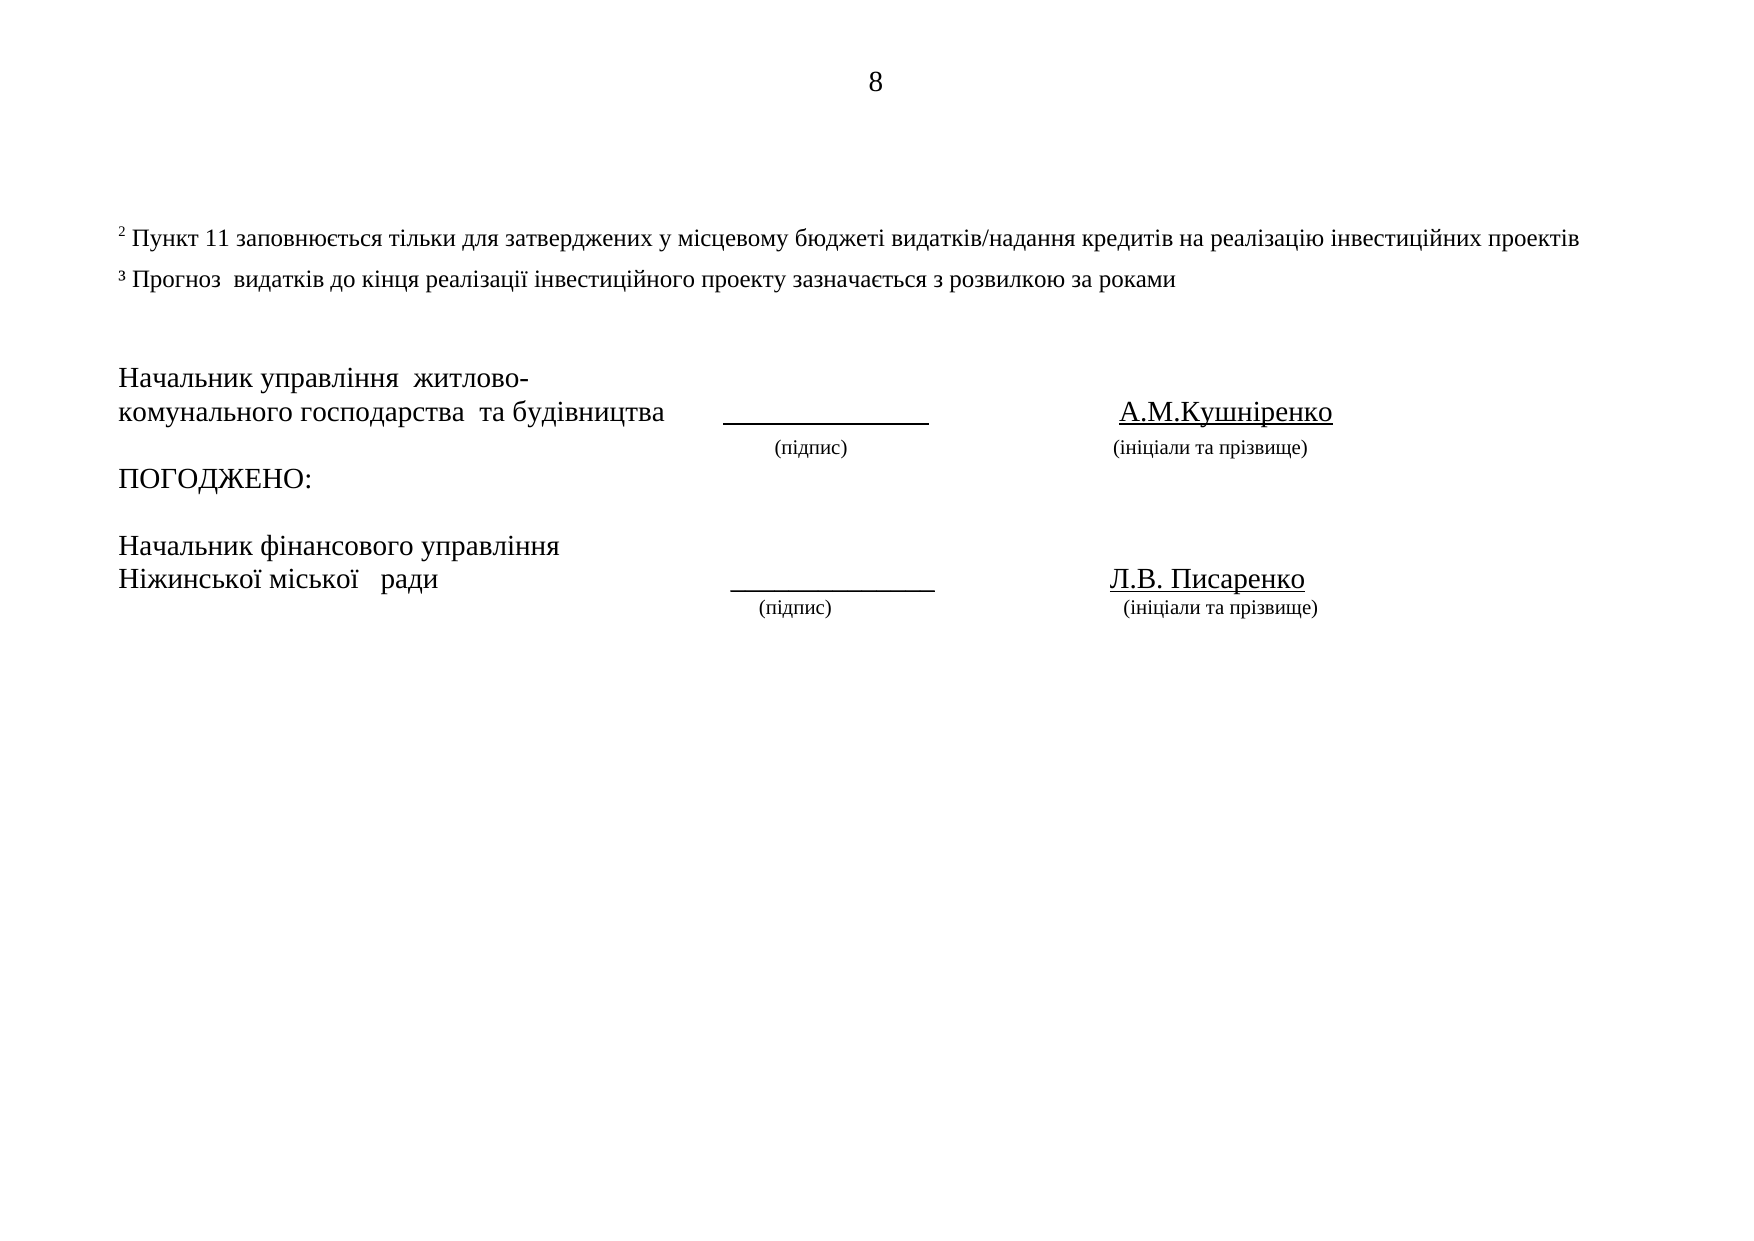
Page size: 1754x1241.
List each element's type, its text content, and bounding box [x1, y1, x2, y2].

text комунального господарства та будівництва А.М.Кушніренко (підпис) (ініціали та прізвище) ПОГОДЖЕНО: [118, 394, 1636, 494]
text ³ Прогноз видатків до кінця реалізації інвестиційного проекту зазначається з розвилкою за роками [118, 264, 1636, 293]
text Начальник управління житлово- [118, 360, 1636, 394]
text Начальник фінансового управління [118, 528, 1636, 562]
text Ніжинської міської ради ______________ Л.В. Писаренко (підпис) (ініціали та прізвище) [118, 562, 1636, 619]
text 2 Пункт 11 заповнюється тільки для затверджених у місцевому бюджеті видатків/надання кредитів на реалізацію інвестиційних проектів [118, 223, 1636, 252]
